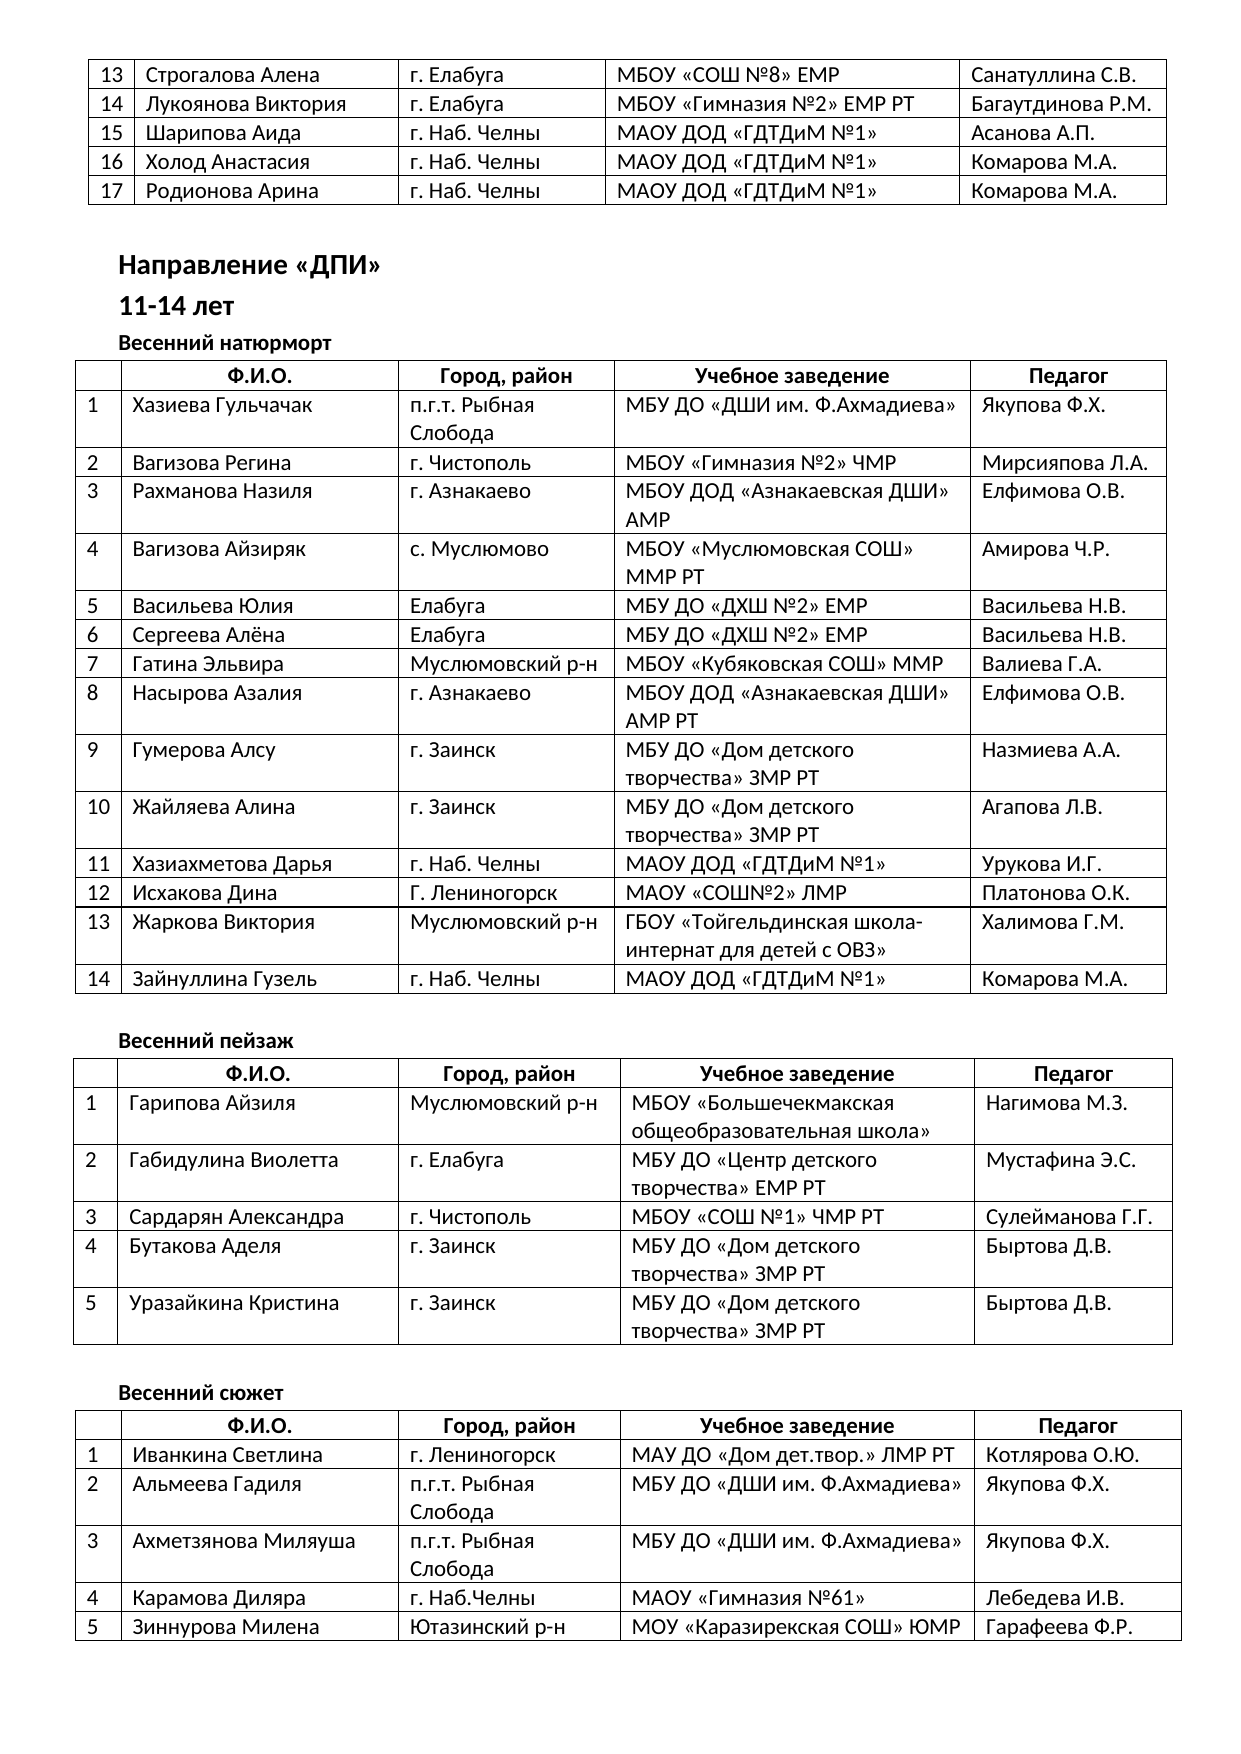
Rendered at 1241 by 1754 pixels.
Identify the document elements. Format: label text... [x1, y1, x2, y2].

table_cell МАУ ДО «Дом дет.твор.» ЛМР РТ [621, 1440, 974, 1468]
table_cell 2 [74, 1145, 117, 1201]
table_cell Быртова Д.В. [975, 1231, 1172, 1287]
table_cell МБУ ДО «ДХШ №2» ЕМР [615, 620, 970, 648]
table_cell Родионова Арина [135, 176, 398, 204]
table_header Город, район [399, 1411, 620, 1439]
table_cell г. Наб. Челны [399, 965, 614, 992]
table_cell Сулейманова Г.Г. [975, 1202, 1172, 1230]
table_cell МАОУ ДОД «ГДТДиМ №1» [606, 147, 959, 175]
table_cell Гарипова Айзиля [118, 1088, 398, 1144]
table_cell Быртова Д.В. [975, 1288, 1172, 1344]
table_header Педагог [975, 1059, 1172, 1087]
table_cell МБУ ДО «Центр детского творчества» ЕМР РТ [621, 1145, 974, 1201]
table_cell МБУ ДО «ДШИ им. Ф.Ахмадиева» [621, 1469, 974, 1525]
table_cell Гарафеева Ф.Р. [975, 1612, 1181, 1640]
table_cell 14 [89, 89, 134, 117]
table_cell 12 [76, 878, 121, 906]
table_cell п.г.т. Рыбная Слобода [399, 1469, 620, 1525]
table_cell Агапова Л.В. [971, 792, 1166, 848]
table_cell Муслюмовский р-н [399, 1088, 620, 1144]
table_header Город, район [399, 361, 614, 389]
table_cell Платонова О.К. [971, 878, 1166, 906]
table_cell п.г.т. Рыбная Слобода [399, 391, 614, 447]
table_cell 17 [89, 176, 134, 204]
table_cell Хазиева Гульчачак [122, 391, 398, 447]
table_cell МБУ ДО «Дом детского творчества» ЗМР РТ [615, 792, 970, 848]
table_header Ф.И.О. [122, 1411, 398, 1439]
table_cell г. Заинск [399, 735, 614, 791]
table_cell Котлярова О.Ю. [975, 1440, 1181, 1468]
table_cell 4 [76, 534, 121, 590]
table_cell Сардарян Александра [118, 1202, 398, 1230]
table_cell Муслюмовский р-н [399, 649, 614, 677]
table_cell Якупова Ф.Х. [975, 1526, 1181, 1582]
table_cell Назмиева А.А. [971, 735, 1166, 791]
table_cell Мирсияпова Л.А. [971, 448, 1166, 476]
table_cell ГБОУ «Тойгельдинская школа-интернат для детей с ОВЗ» [615, 908, 970, 963]
table_cell 3 [74, 1202, 117, 1230]
table_cell г. Елабуга [399, 60, 605, 88]
table_cell Гатина Эльвира [122, 649, 398, 677]
table_cell Валиева Г.А. [971, 649, 1166, 677]
table_cell 13 [89, 60, 134, 88]
table_cell Габидулина Виолетта [118, 1145, 398, 1201]
table_cell 6 [76, 620, 121, 648]
table_cell МБУ ДО «ДХШ №2» ЕМР [615, 591, 970, 619]
table_cell МАОУ ДОД «ГДТДиМ №1» [606, 176, 959, 204]
table_cell 4 [74, 1231, 117, 1287]
table_header Город, район [399, 1059, 620, 1087]
table_cell Халимова Г.М. [971, 908, 1166, 963]
table_cell Строгалова Алена [135, 60, 398, 88]
table_cell г. Азнакаево [399, 678, 614, 734]
table_cell г. Наб. Челны [399, 849, 614, 877]
table_cell Ютазинский р-н [399, 1612, 620, 1640]
table_cell Бутакова Аделя [118, 1231, 398, 1287]
table_cell Асанова А.П. [960, 118, 1166, 146]
table_header [76, 1411, 121, 1439]
table_cell п.г.т. Рыбная Слобода [399, 1526, 620, 1582]
table_cell МАОУ ДОД «ГДТДиМ №1» [615, 965, 970, 992]
table_cell МАОУ «СОШ№2» ЛМР [615, 878, 970, 906]
table_cell Мустафина Э.С. [975, 1145, 1172, 1201]
table_cell МБОУ «Гимназия №2» ЧМР [615, 448, 970, 476]
table_cell 8 [76, 678, 121, 734]
table_header Учебное заведение [621, 1059, 974, 1087]
table_cell Гумерова Алсу [122, 735, 398, 791]
table_header Педагог [975, 1411, 1181, 1439]
table_cell Амирова Ч.Р. [971, 534, 1166, 590]
table_cell Елабуга [399, 591, 614, 619]
table_cell 3 [76, 1526, 121, 1582]
table_cell МБУ ДО «Дом детского творчества» ЗМР РТ [615, 735, 970, 791]
text Направление «ДПИ» [118, 246, 1152, 282]
table_cell Жайляева Алина [122, 792, 398, 848]
table_cell 5 [74, 1288, 117, 1344]
table_header Ф.И.О. [122, 361, 398, 389]
table_header Учебное заведение [621, 1411, 974, 1439]
table_cell 11 [76, 849, 121, 877]
table_cell Якупова Ф.Х. [971, 391, 1166, 447]
table_cell 13 [76, 908, 121, 963]
table_cell Лебедева И.В. [975, 1583, 1181, 1611]
table_cell МБУ ДО «ДШИ им. Ф.Ахмадиева» [621, 1526, 974, 1582]
table_cell Шарипова Аида [135, 118, 398, 146]
table_cell Уразайкина Кристина [118, 1288, 398, 1344]
table_cell г. Заинск [399, 1288, 620, 1344]
table_cell 15 [89, 118, 134, 146]
table_cell 2 [76, 1469, 121, 1525]
table_cell Васильева Н.В. [971, 591, 1166, 619]
table_cell МБУ ДО «ДШИ им. Ф.Ахмадиева» [615, 391, 970, 447]
text Весенний пейзаж [118, 1026, 1152, 1054]
table_cell Вагизова Айзиряк [122, 534, 398, 590]
table_cell г. Наб. Челны [399, 118, 605, 146]
table_cell 3 [76, 477, 121, 533]
table_header Педагог [971, 361, 1166, 389]
table_cell г. Чистополь [399, 448, 614, 476]
table_cell Сергеева Алёна [122, 620, 398, 648]
table_cell Комарова М.А. [971, 965, 1166, 992]
table_cell Исхакова Дина [122, 878, 398, 906]
table_cell Комарова М.А. [960, 147, 1166, 175]
text 11-14 лет [118, 287, 1152, 323]
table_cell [606, 118, 959, 146]
table_cell МБОУ «Кубяковская СОШ» ММР [615, 649, 970, 677]
table_cell 5 [76, 1612, 121, 1640]
table_cell с. Муслюмово [399, 534, 614, 590]
table_cell г. Елабуга [399, 1145, 620, 1201]
table_cell Санатуллина С.В. [960, 60, 1166, 88]
table_cell 2 [76, 448, 121, 476]
table_cell МБУ ДО «Дом детского творчества» ЗМР РТ [621, 1288, 974, 1344]
table_header Учебное заведение [615, 361, 970, 389]
table_cell Жаркова Виктория [122, 908, 398, 963]
table_cell 10 [76, 792, 121, 848]
table_cell МБОУ «СОШ №8» ЕМР [606, 60, 959, 88]
table_cell 16 [89, 147, 134, 175]
table_header [74, 1059, 117, 1087]
table_cell МБОУ «Муслюмовская СОШ» ММР РТ [615, 534, 970, 590]
table_cell 9 [76, 735, 121, 791]
table_cell Рахманова Назиля [122, 477, 398, 533]
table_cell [621, 1612, 974, 1640]
table_cell Васильева Н.В. [971, 620, 1166, 648]
table_cell МБОУ ДОД «Азнакаевская ДШИ» АМР [615, 477, 970, 533]
table_cell Насырова Азалия [122, 678, 398, 734]
table_cell Вагизова Регина [122, 448, 398, 476]
table_cell Альмеева Гадиля [122, 1469, 398, 1525]
table_cell г. Лениногорск [399, 1440, 620, 1468]
table_cell МБОУ «Гимназия №2» ЕМР РТ [606, 89, 959, 117]
table_cell 14 [76, 965, 121, 992]
table_cell Якупова Ф.Х. [975, 1469, 1181, 1525]
table_cell Зиннурова Милена [122, 1612, 398, 1640]
text Весенний сюжет [118, 1378, 1152, 1406]
table_cell 4 [76, 1583, 121, 1611]
table_cell г. Заинск [399, 792, 614, 848]
table_cell Муслюмовский р-н [399, 908, 614, 963]
table_cell МБОУ «Большечекмакская общеобразовательная школа» [621, 1088, 974, 1144]
table_cell г. Заинск [399, 1231, 620, 1287]
table_cell МБУ ДО «Дом детского творчества» ЗМР РТ [621, 1231, 974, 1287]
table_cell 5 [76, 591, 121, 619]
table_cell Багаутдинова Р.М. [960, 89, 1166, 117]
table_cell Хазиахметова Дарья [122, 849, 398, 877]
table_cell Васильева Юлия [122, 591, 398, 619]
table_cell 7 [76, 649, 121, 677]
table_cell 1 [74, 1088, 117, 1144]
table_cell г. Чистополь [399, 1202, 620, 1230]
table_cell Елфимова О.В. [971, 678, 1166, 734]
table_cell МБОУ ДОД «Азнакаевская ДШИ» АМР РТ [615, 678, 970, 734]
table_cell МБОУ «СОШ №1» ЧМР РТ [621, 1202, 974, 1230]
table_cell г. Елабуга [399, 89, 605, 117]
table_cell 1 [76, 1440, 121, 1468]
table_cell г. Наб.Челны [399, 1583, 620, 1611]
table_cell Елабуга [399, 620, 614, 648]
text Весенний натюрморт [118, 328, 1152, 356]
table_header [76, 361, 121, 389]
table_cell МАОУ «Гимназия №61» [621, 1583, 974, 1611]
table_cell Зайнуллина Гузель [122, 965, 398, 992]
table_header Ф.И.О. [118, 1059, 398, 1087]
table_cell Иванкина Светлина [122, 1440, 398, 1468]
table_cell МАОУ ДОД «ГДТДиМ №1» [615, 849, 970, 877]
table_cell Холод Анастасия [135, 147, 398, 175]
table_cell Комарова М.А. [960, 176, 1166, 204]
table_cell г. Наб. Челны [399, 176, 605, 204]
table_cell Карамова Диляра [122, 1583, 398, 1611]
table_cell г. Наб. Челны [399, 147, 605, 175]
table_cell Елфимова О.В. [971, 477, 1166, 533]
table_cell Урукова И.Г. [971, 849, 1166, 877]
table_cell Ахметзянова Миляуша [122, 1526, 398, 1582]
table_cell г. Азнакаево [399, 477, 614, 533]
table_cell Лукоянова Виктория [135, 89, 398, 117]
table_cell Нагимова М.З. [975, 1088, 1172, 1144]
table_cell 1 [76, 391, 121, 447]
table_cell Г. Лениногорск [399, 878, 614, 906]
